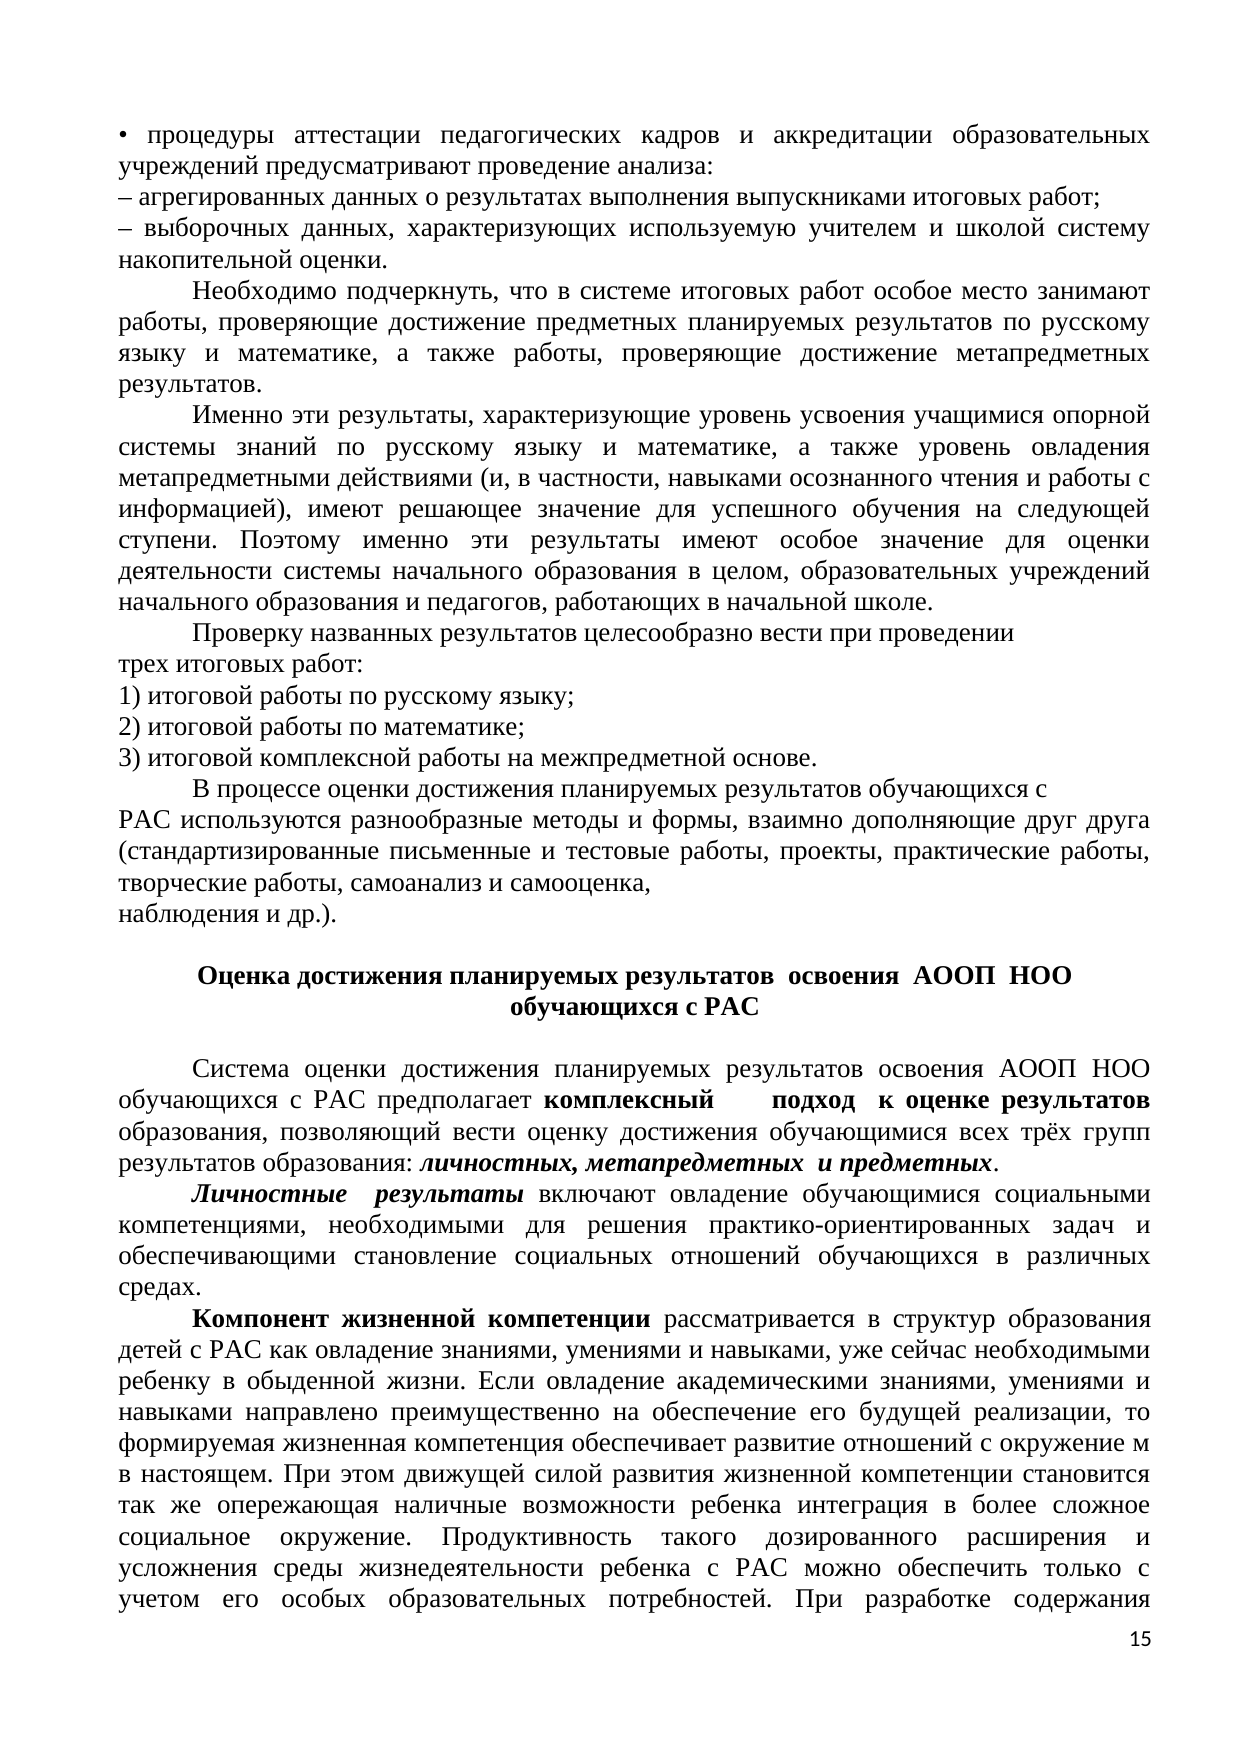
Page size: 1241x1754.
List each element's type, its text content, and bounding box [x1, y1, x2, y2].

text Личностные результаты включают овладение обучающимися социальными компетенциями, необходимыми для решения практико-ориентированных задач и обеспечивающими становление социальных отношений обучающихся в различных средах. [118, 1177, 1152, 1302]
text • процедуры аттестации педагогических кадров и аккредитации образовательных учреждений предусматривают проведение анализа: [118, 118, 1152, 180]
text 2) итоговой работы по математике; [118, 710, 1152, 741]
text В процессе оценки достижения планируемых результатов обучающихся с [118, 772, 1152, 803]
text – выборочных данных, характеризующих используемую учителем и школой систему накопительной оценки. [118, 212, 1152, 274]
text Проверку названных результатов целесообразно вести при проведении [118, 616, 1152, 648]
text РАС используются разнообразные методы и формы, взаимно дополняющие друг друга (стандартизированные письменные и тестовые работы, проекты, практические работы, творческие работы, самоанализ и самооценка, [118, 803, 1152, 897]
text наблюдения и др.). [118, 897, 1152, 928]
text Необходимо подчеркнуть, что в системе итоговых работ особое место занимают работы, проверяющие достижение предметных планируемых результатов по русскому языку и математике, а также работы, проверяющие достижение метапредметных результатов. [118, 274, 1152, 398]
text 3) итоговой комплексной работы на межпредметной основе. [118, 741, 1152, 772]
text Система оценки достижения планируемых результатов освоения АООП НОО обучающихся с РАС предполагает комплексный подход к оценке результатов образования, позволяющий вести оценку достижения обучающимися всех трёх групп результатов образования: личностных, метапредметных и предметных. [118, 1052, 1152, 1177]
text трех итоговых работ: [118, 648, 1152, 679]
text Именно эти результаты, характеризующие уровень усвоения учащимися опорной системы знаний по русскому языку и математике, а также уровень овладения метапредметными действиями (и, в частности, навыками осознанного чтения и работы с информацией), имеют решающее значение для успешного обучения на следующей ступени. Поэтому именно эти результаты имеют особое значение для оценки деятельности системы начального образования в целом, образовательных учреждений начального образования и педагогов, работающих в начальной школе. [118, 398, 1152, 616]
text 1) итоговой работы по русскому языку; [118, 679, 1152, 710]
text Оценка достижения планируемых результатов освоения АООП НОО обучающихся с РАС [118, 959, 1152, 1021]
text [118, 1302, 1152, 1613]
text – агрегированных данных о результатах выполнения выпускниками итоговых работ; [118, 180, 1152, 212]
